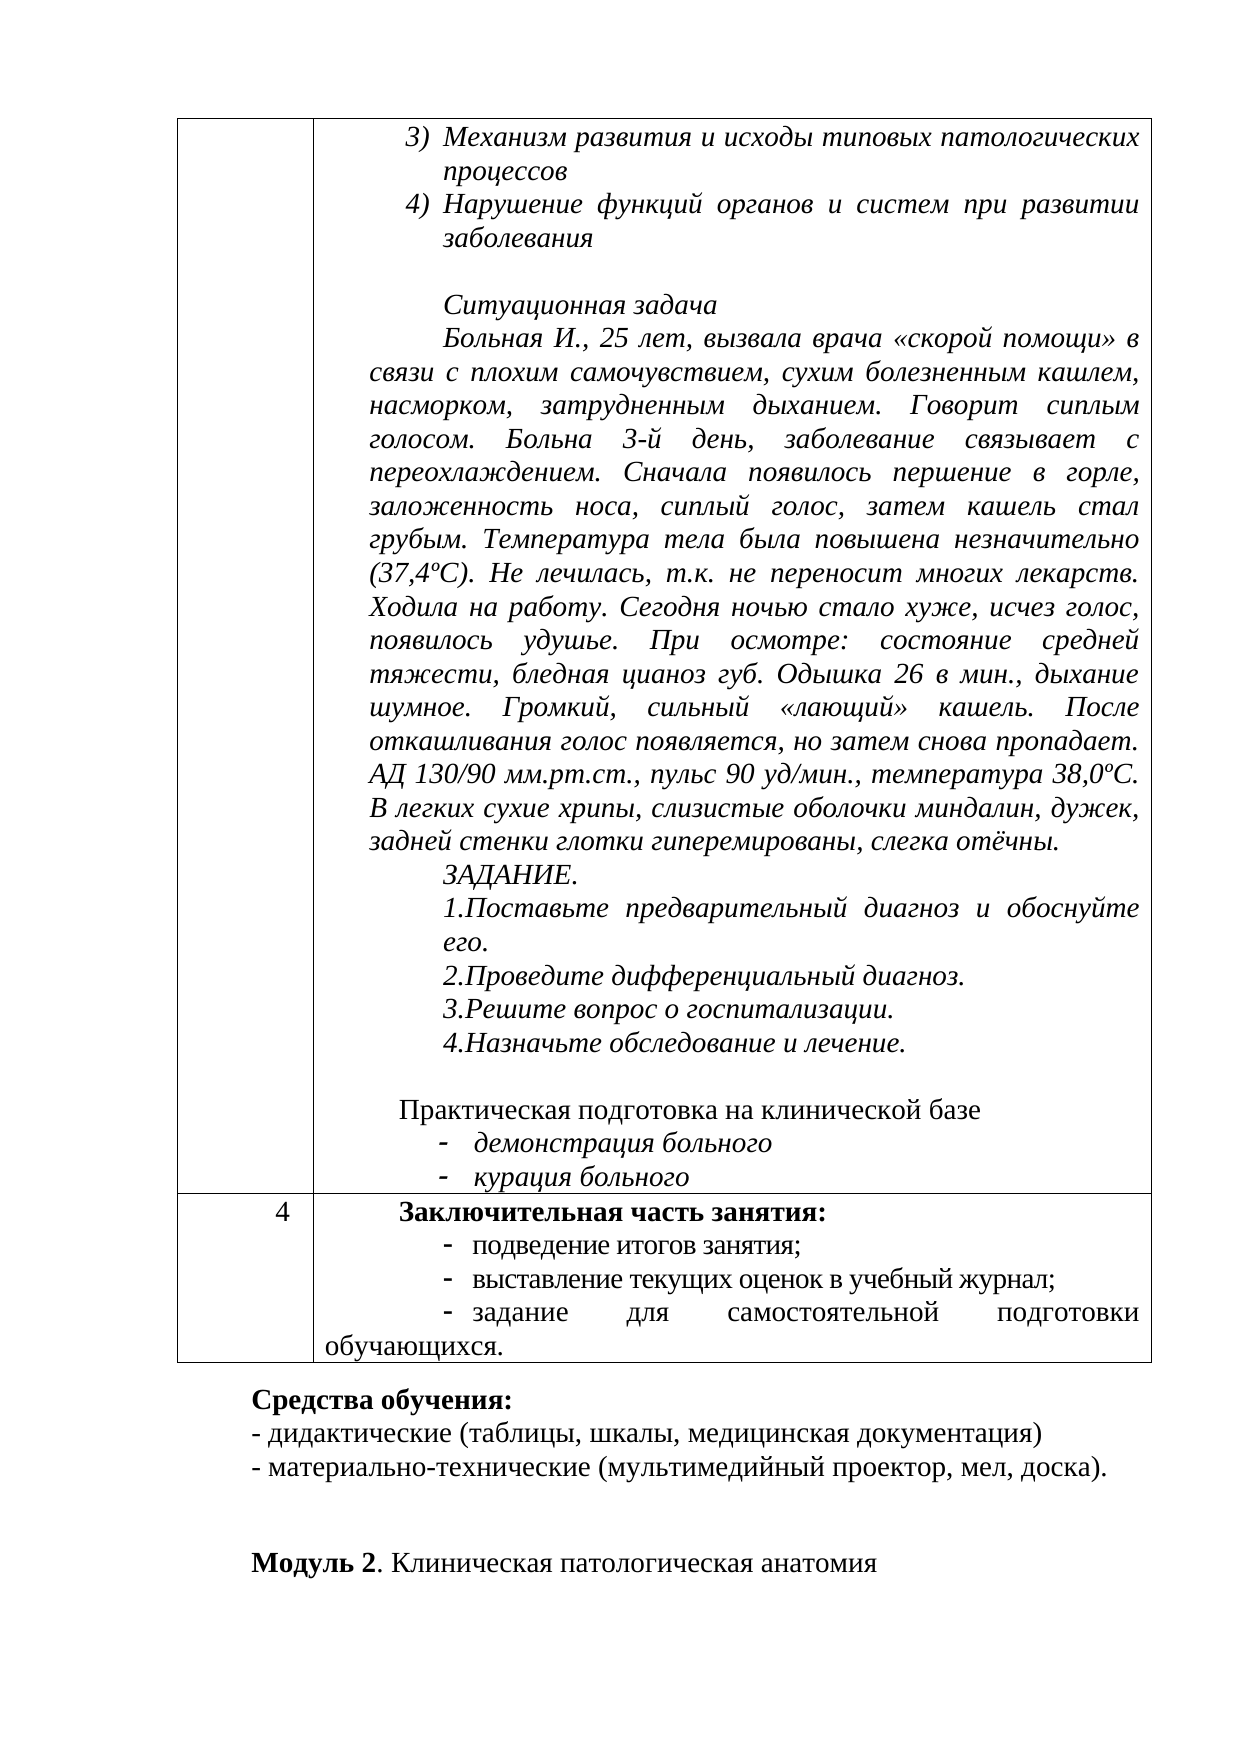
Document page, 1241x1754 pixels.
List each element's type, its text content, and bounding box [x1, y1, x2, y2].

text - материально-технические (мультимедийный проектор, мел, доска). [177, 1449, 1152, 1483]
table_cell Заключительная часть занятия: подведение итогов занятия; выставление текущих оценок в учебный журнал; задание для самостоятельной подготовки обучающихся. [314, 1194, 1151, 1362]
table_cell 3 [178, 119, 313, 1193]
table_cell 4 [178, 1194, 313, 1362]
text Средства обучения: [177, 1382, 1152, 1416]
text - дидактические (таблицы, шкалы, медицинская документация) [177, 1416, 1152, 1449]
text Модуль 2. Клиническая патологическая анатомия [177, 1545, 1152, 1578]
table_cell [314, 119, 1151, 1193]
